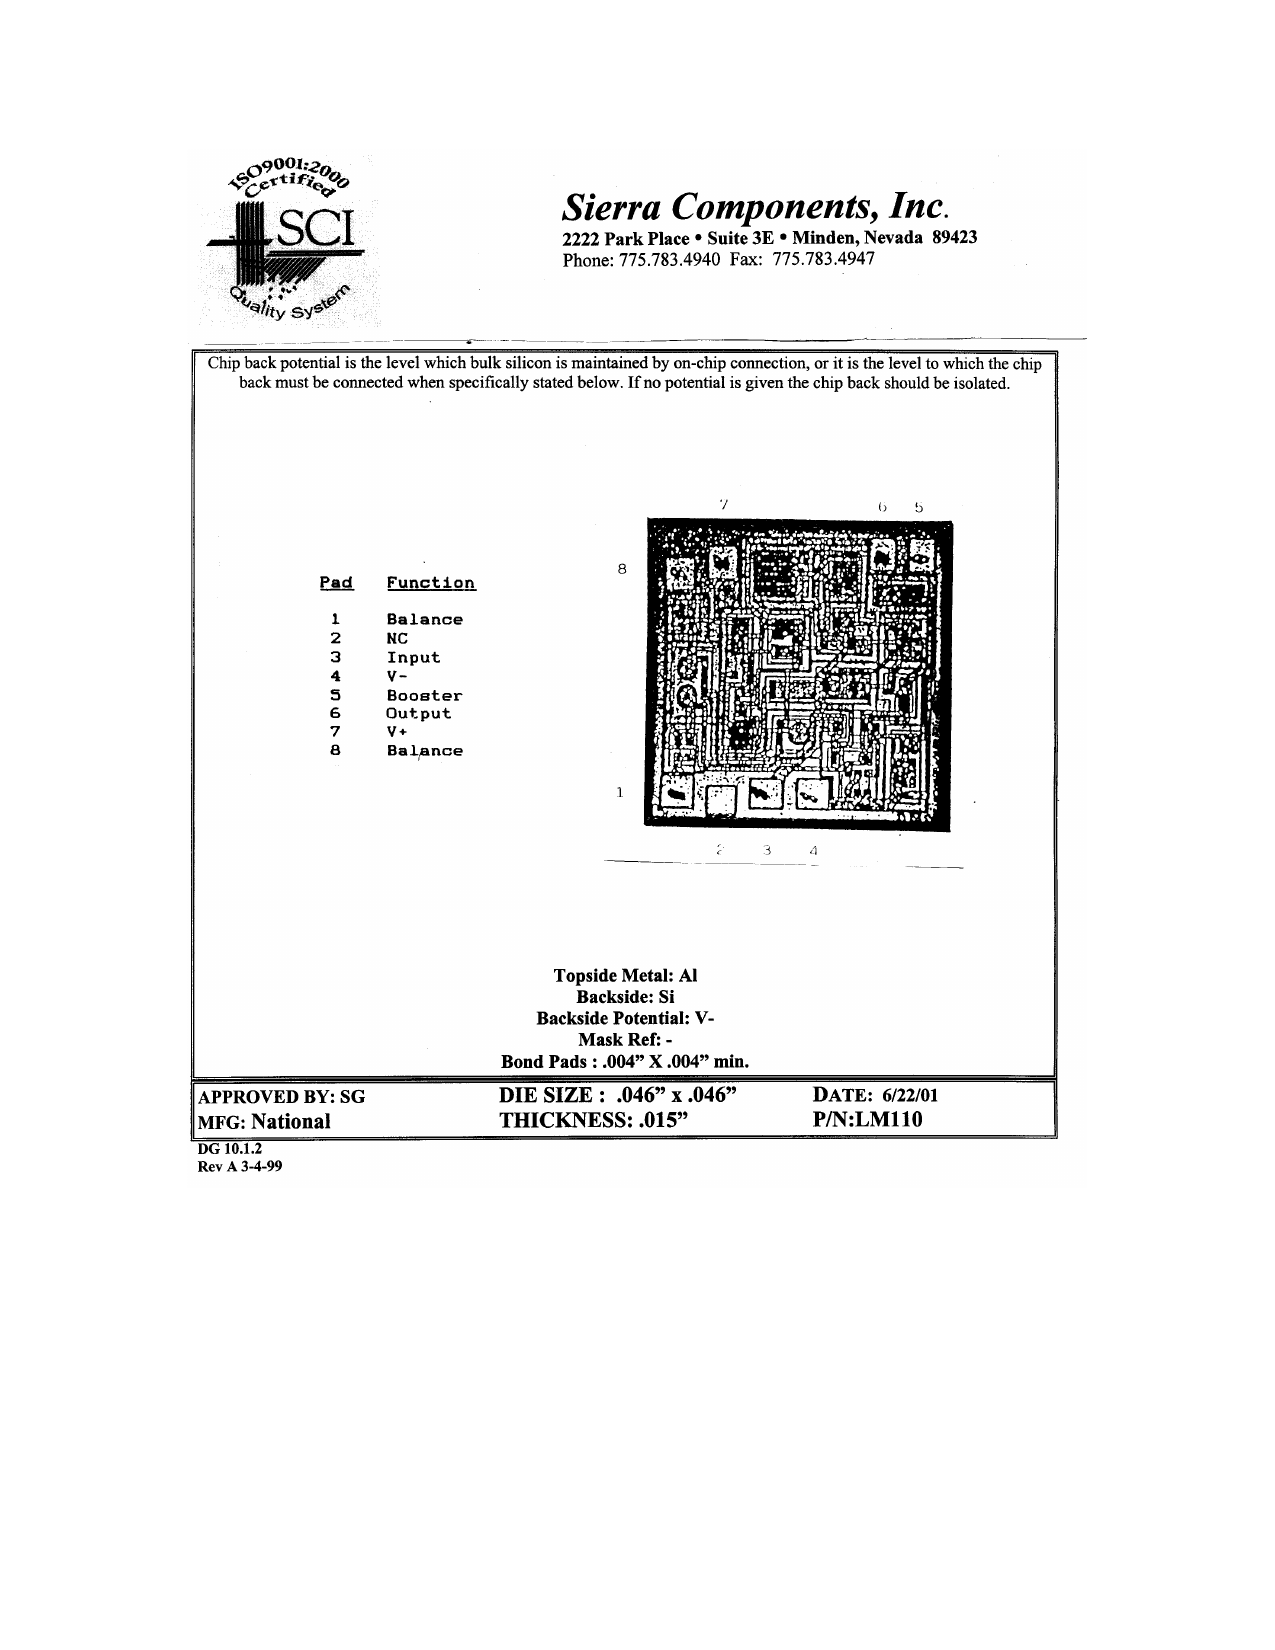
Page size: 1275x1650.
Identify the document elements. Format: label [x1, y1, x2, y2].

picture [187, 149, 1087, 1188]
